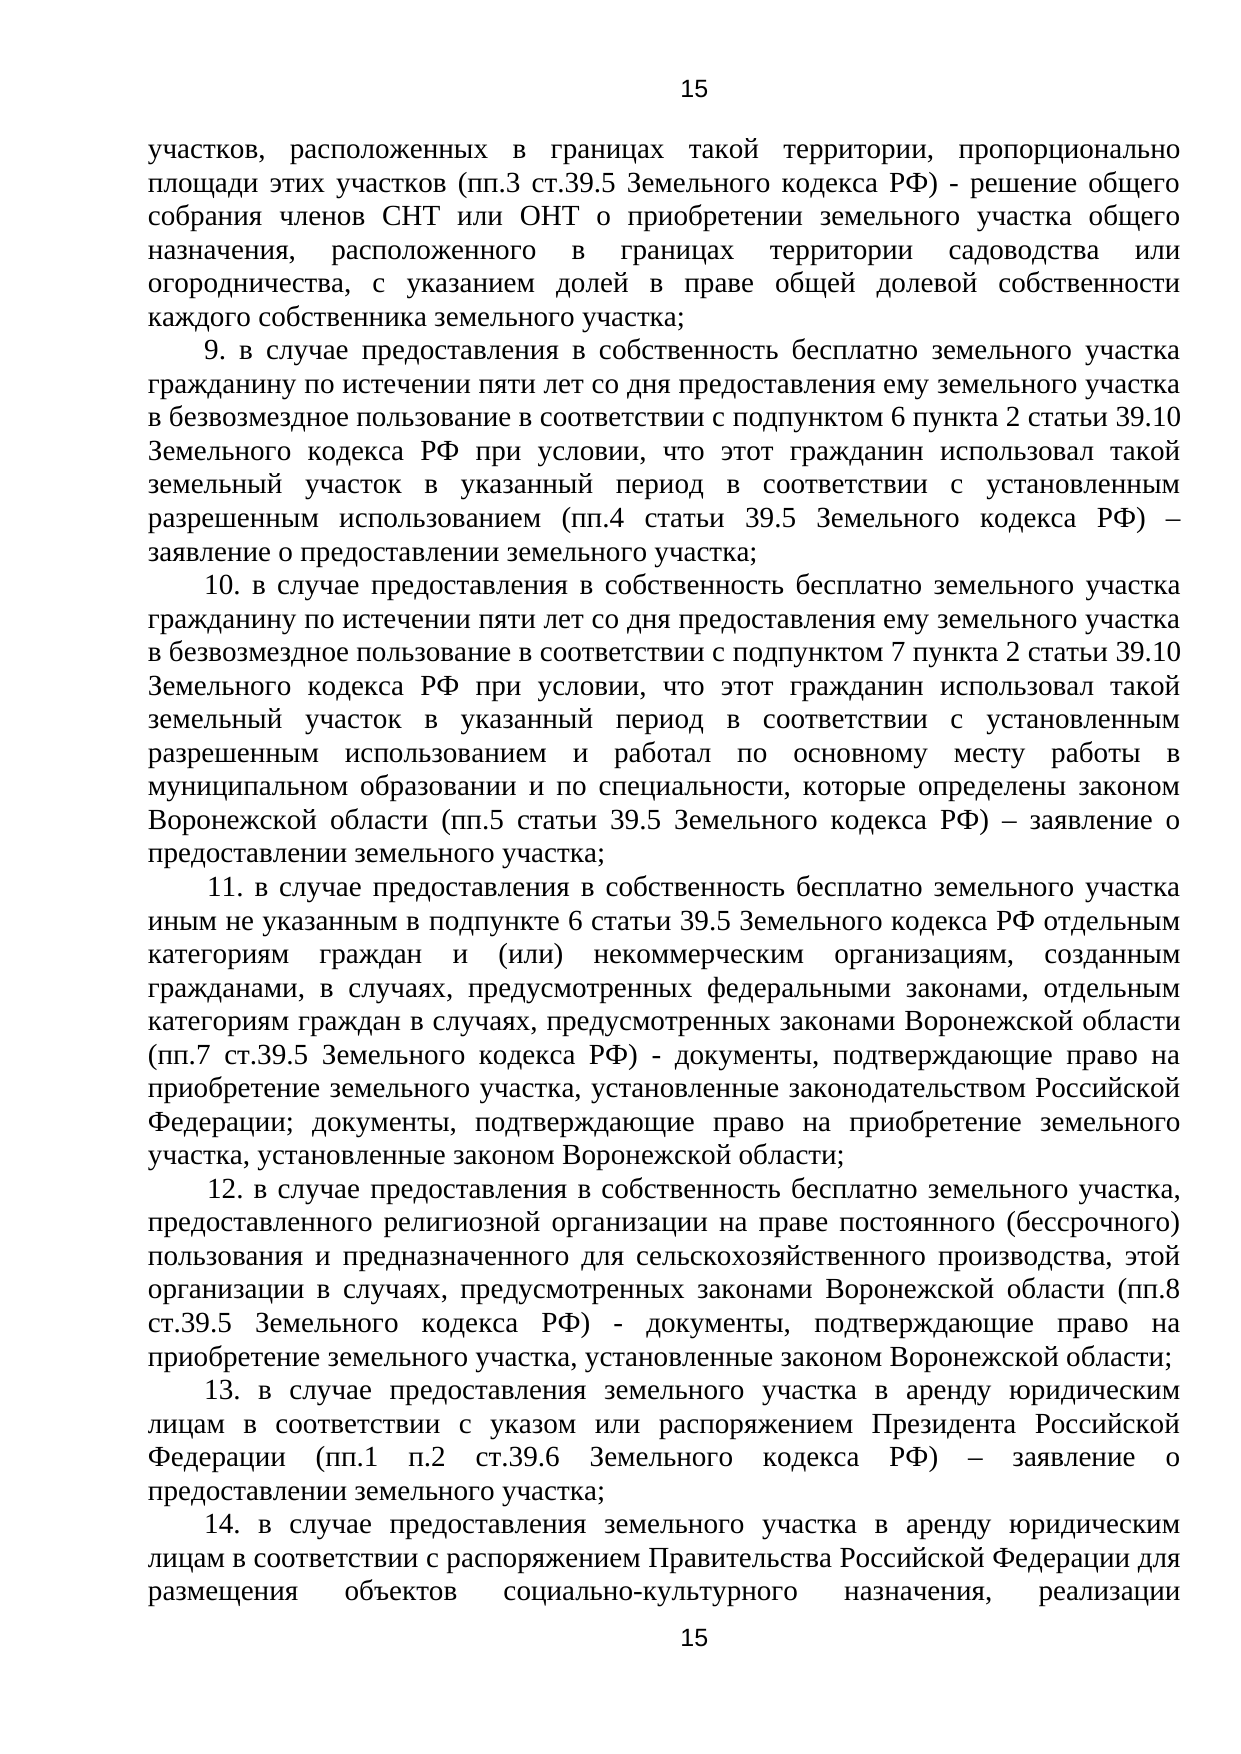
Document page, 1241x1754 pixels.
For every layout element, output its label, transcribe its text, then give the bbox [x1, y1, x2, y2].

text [148, 131, 1181, 332]
text 12. в случае предоставления в собственность бесплатно земельного участка, предоставленного религиозной организации на праве постоянного (бессрочного) пользования и предназначенного для сельскохозяйственного производства, этой организации в случаях, предусмотренных законами Воронежской области (пп.8 ст.39.5 Земельного кодекса РФ) - документы, подтверждающие право на приобретение земельного участка, установленные законом Воронежской области; [148, 1171, 1181, 1372]
text 9. в случае предоставления в собственность бесплатно земельного участка гражданину по истечении пяти лет со дня предоставления ему земельного участка в безвозмездное пользование в соответствии с подпунктом 6 пункта 2 статьи 39.10 Земельного кодекса РФ при условии, что этот гражданин использовал такой земельный участок в указанный период в соответствии с установленным разрешенным использованием (пп.4 статьи 39.5 Земельного кодекса РФ) – заявление о предоставлении земельного участка; [148, 332, 1181, 567]
text 13. в случае предоставления земельного участка в аренду юридическим лицам в соответствии с указом или распоряжением Президента Российской Федерации (пп.1 п.2 ст.39.6 Земельного кодекса РФ) – заявление о предоставлении земельного участка; [148, 1372, 1181, 1506]
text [148, 1506, 1181, 1607]
text 11. в случае предоставления в собственность бесплатно земельного участка иным не указанным в подпункте 6 статьи 39.5 Земельного кодекса РФ отдельным категориям граждан и (или) некоммерческим организациям, созданным гражданами, в случаях, предусмотренных федеральными законами, отдельным категориям граждан в случаях, предусмотренных законами Воронежской области (пп.7 ст.39.5 Земельного кодекса РФ) - документы, подтверждающие право на приобретение земельного участка, установленные законодательством Российской Федерации; документы, подтверждающие право на приобретение земельного участка, установленные законом Воронежской области; [148, 869, 1181, 1171]
text 10. в случае предоставления в собственность бесплатно земельного участка гражданину по истечении пяти лет со дня предоставления ему земельного участка в безвозмездное пользование в соответствии с подпунктом 7 пункта 2 статьи 39.10 Земельного кодекса РФ при условии, что этот гражданин использовал такой земельный участок в указанный период в соответствии с установленным разрешенным использованием и работал по основному месту работы в муниципальном образовании и по специальности, которые определены законом Воронежской области (пп.5 статьи 39.5 Земельного кодекса РФ) – заявление о предоставлении земельного участка; [148, 567, 1181, 869]
